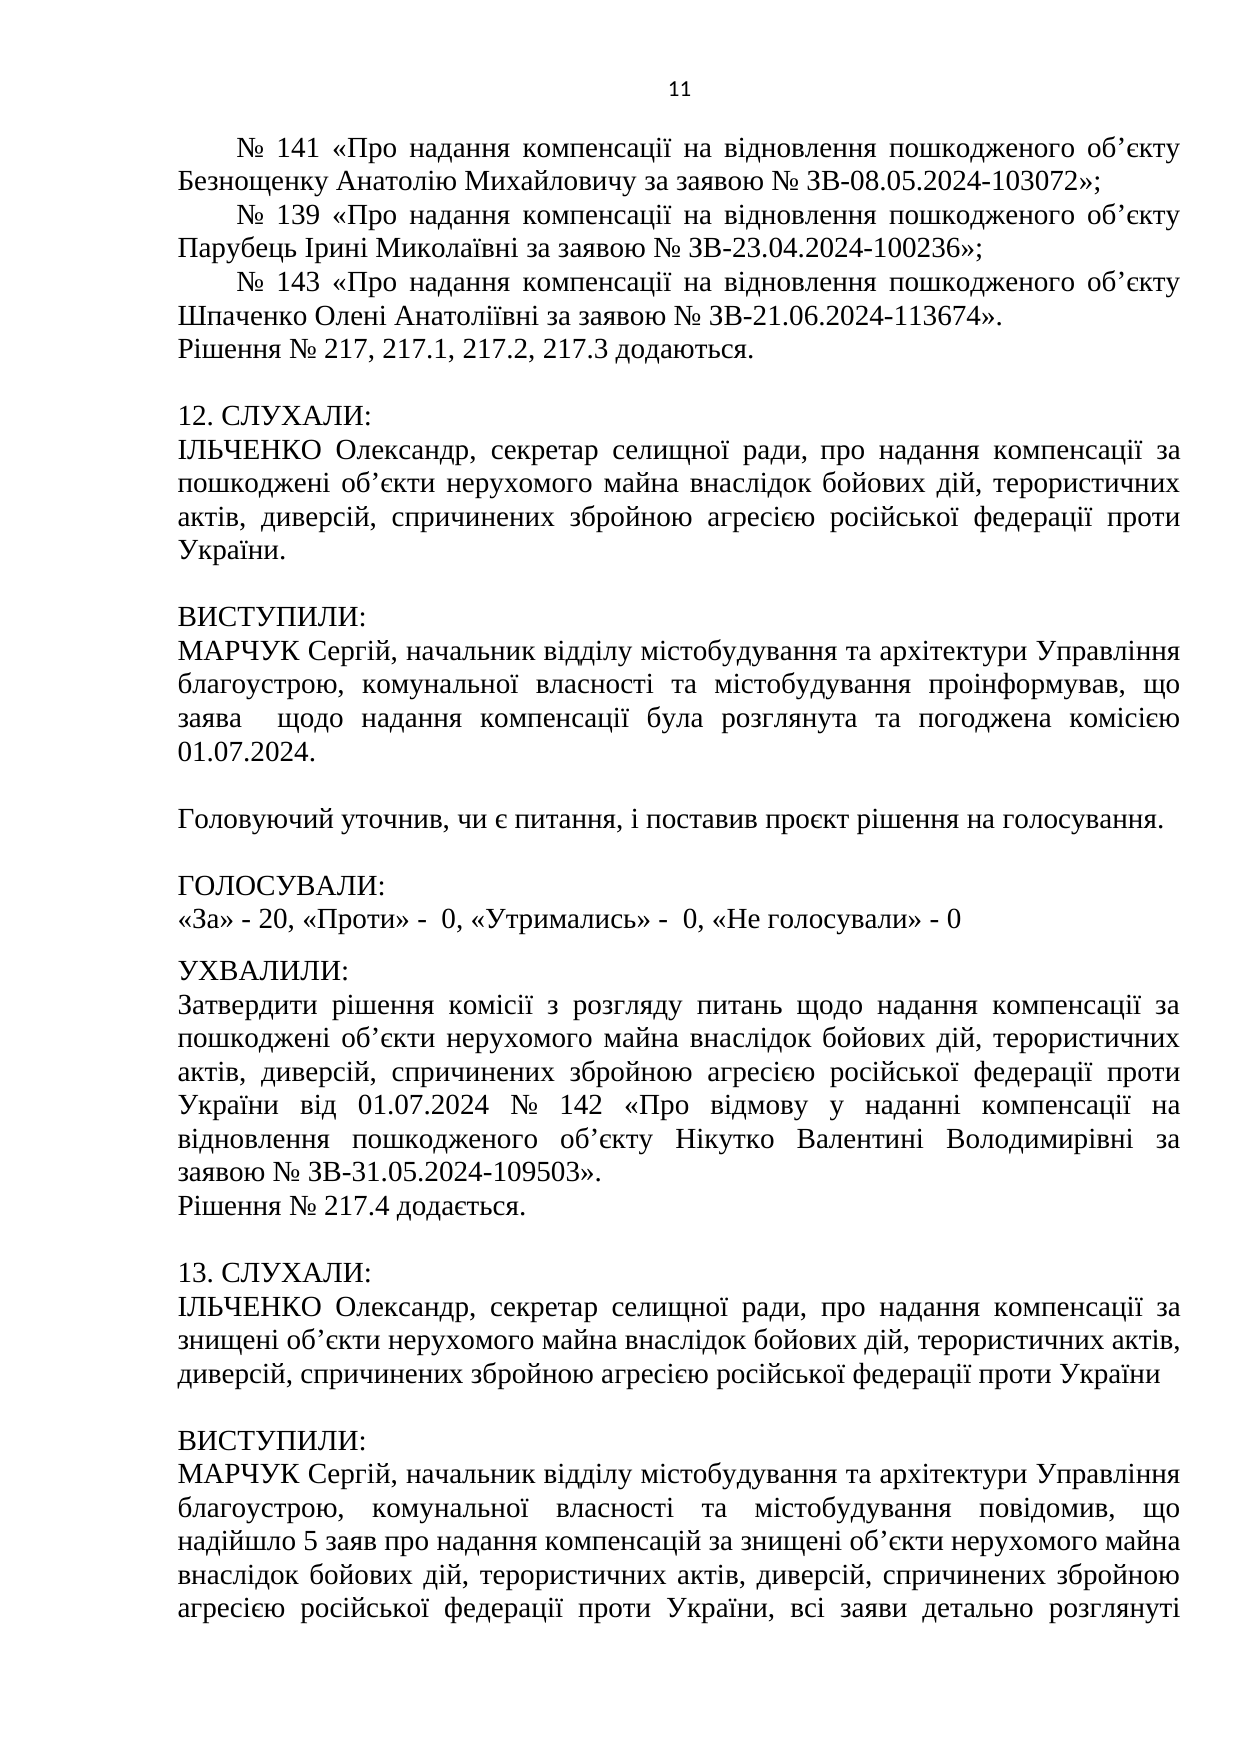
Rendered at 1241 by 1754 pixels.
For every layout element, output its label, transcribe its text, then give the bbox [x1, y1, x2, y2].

text «За» - 20, «Проти» - 0, «Утримались» - 0, «Не голосували» - 0 [177, 901, 1181, 935]
text МАРЧУК Сергій, начальник відділу містобудування та архітектури Управління благоустрою, комунальної власності та містобудування проінформував, що заява щодо надання компенсації була розглянута та погоджена комісією 01.07.2024. [177, 633, 1181, 767]
text УХВАЛИЛИ: [177, 953, 1181, 987]
text ГОЛОСУВАЛИ: [177, 868, 1181, 901]
text Головуючий уточнив, чи є питання, і поставив проєкт рішення на голосування. [177, 801, 1181, 834]
text ВИСТУПИЛИ: [177, 599, 1181, 633]
text № 141 «Про надання компенсації на відновлення пошкодженого об’єкту Безнощенку Анатолію Михайловичу за заявою № ЗВ-08.05.2024-103072»; [177, 130, 1181, 197]
text 12. СЛУХАЛИ: [177, 398, 1181, 432]
text ВИСТУПИЛИ: [177, 1423, 1181, 1456]
text № 139 «Про надання компенсації на відновлення пошкодженого об’єкту Парубець Ірині Миколаївні за заявою № ЗВ-23.04.2024-100236»; [177, 197, 1181, 264]
text ІЛЬЧЕНКО Олександр, секретар селищної ради, про надання компенсації за пошкоджені об’єкти нерухомого майна внаслідок бойових дій, терористичних актів, диверсій, спричинених збройною агресією російської федерації проти України. [177, 432, 1181, 566]
text Рішення № 217, 217.1, 217.2, 217.3 додаються. [177, 331, 1181, 365]
text № 143 «Про надання компенсації на відновлення пошкодженого об’єкту Шпаченко Олені Анатоліївні за заявою № ЗВ-21.06.2024-113674». [177, 264, 1181, 331]
text 13. СЛУХАЛИ: [177, 1255, 1181, 1289]
text Рішення № 217.4 додається. [177, 1188, 1181, 1222]
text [177, 1456, 1181, 1624]
text Затвердити рішення комісії з розгляду питань щодо надання компенсації за пошкоджені об’єкти нерухомого майна внаслідок бойових дій, терористичних актів, диверсій, спричинених збройною агресією російської федерації проти України від 01.07.2024 № 142 «Про відмову у наданні компенсації на відновлення пошкодженого об’єкту Нікутко Валентині Володимирівні за заявою № ЗВ-31.05.2024-109503». [177, 987, 1181, 1188]
text ІЛЬЧЕНКО Олександр, секретар селищної ради, про надання компенсації за знищені об’єкти нерухомого майна внаслідок бойових дій, терористичних актів, диверсій, спричинених збройною агресією російської федерації проти України [177, 1289, 1181, 1389]
